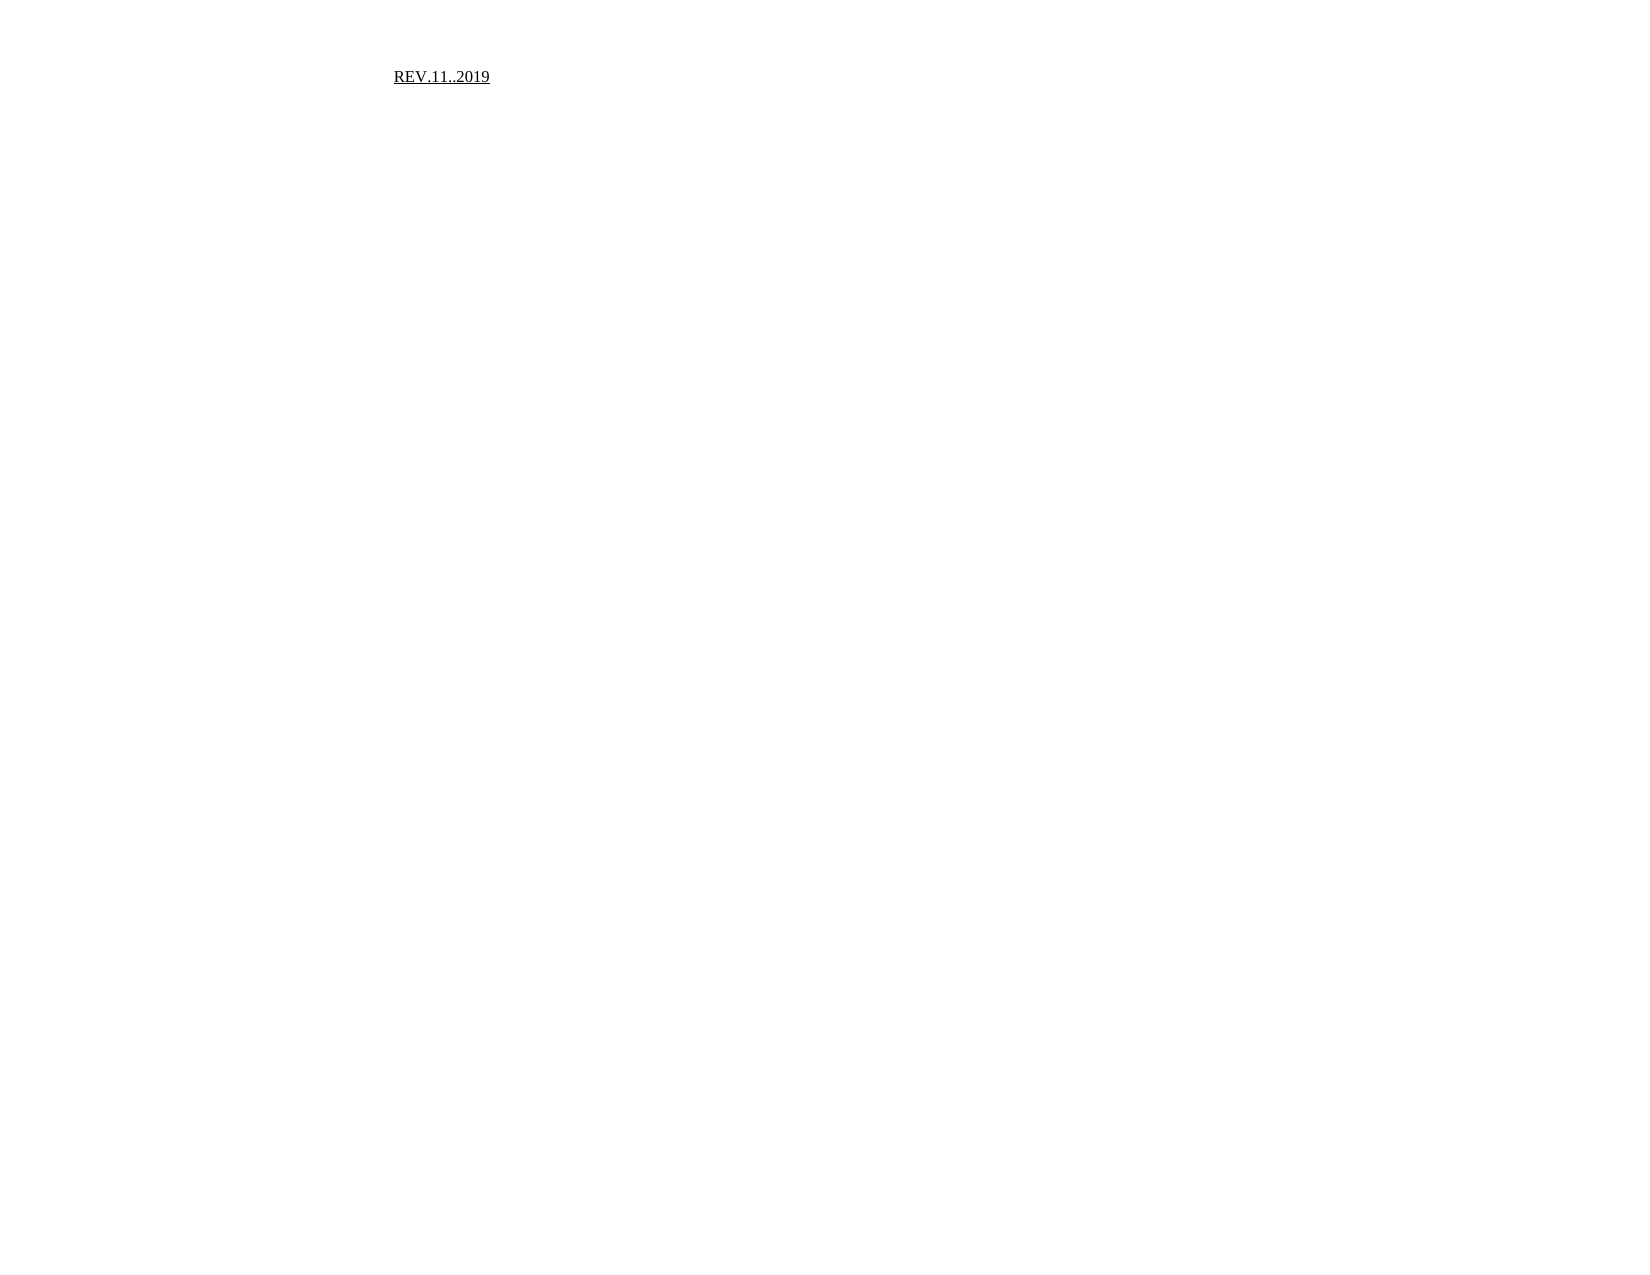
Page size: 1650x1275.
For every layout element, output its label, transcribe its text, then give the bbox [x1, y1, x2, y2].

text REV.11..2019 [64, 67, 491, 86]
